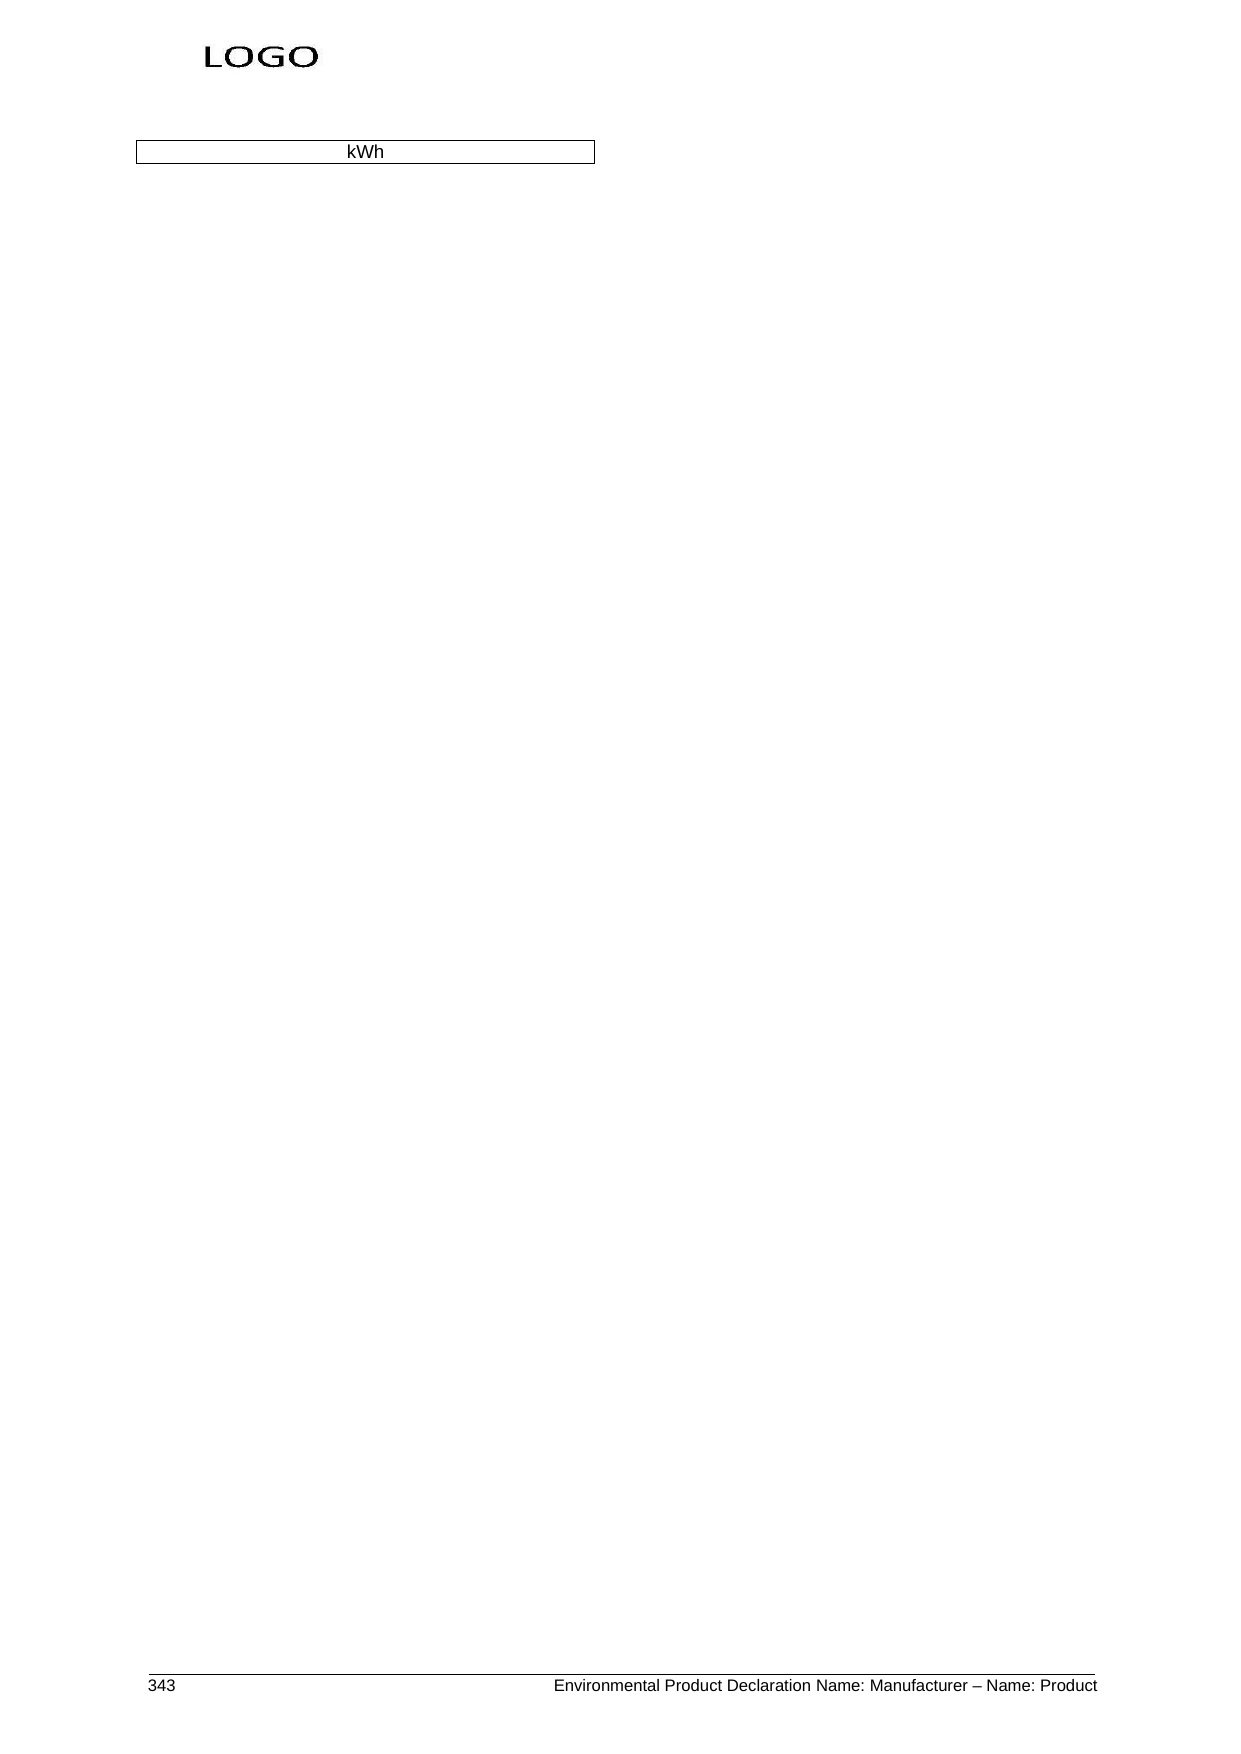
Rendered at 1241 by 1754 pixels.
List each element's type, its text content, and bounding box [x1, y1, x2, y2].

table_cell kWh [137, 141, 594, 162]
picture [148, 13, 623, 102]
